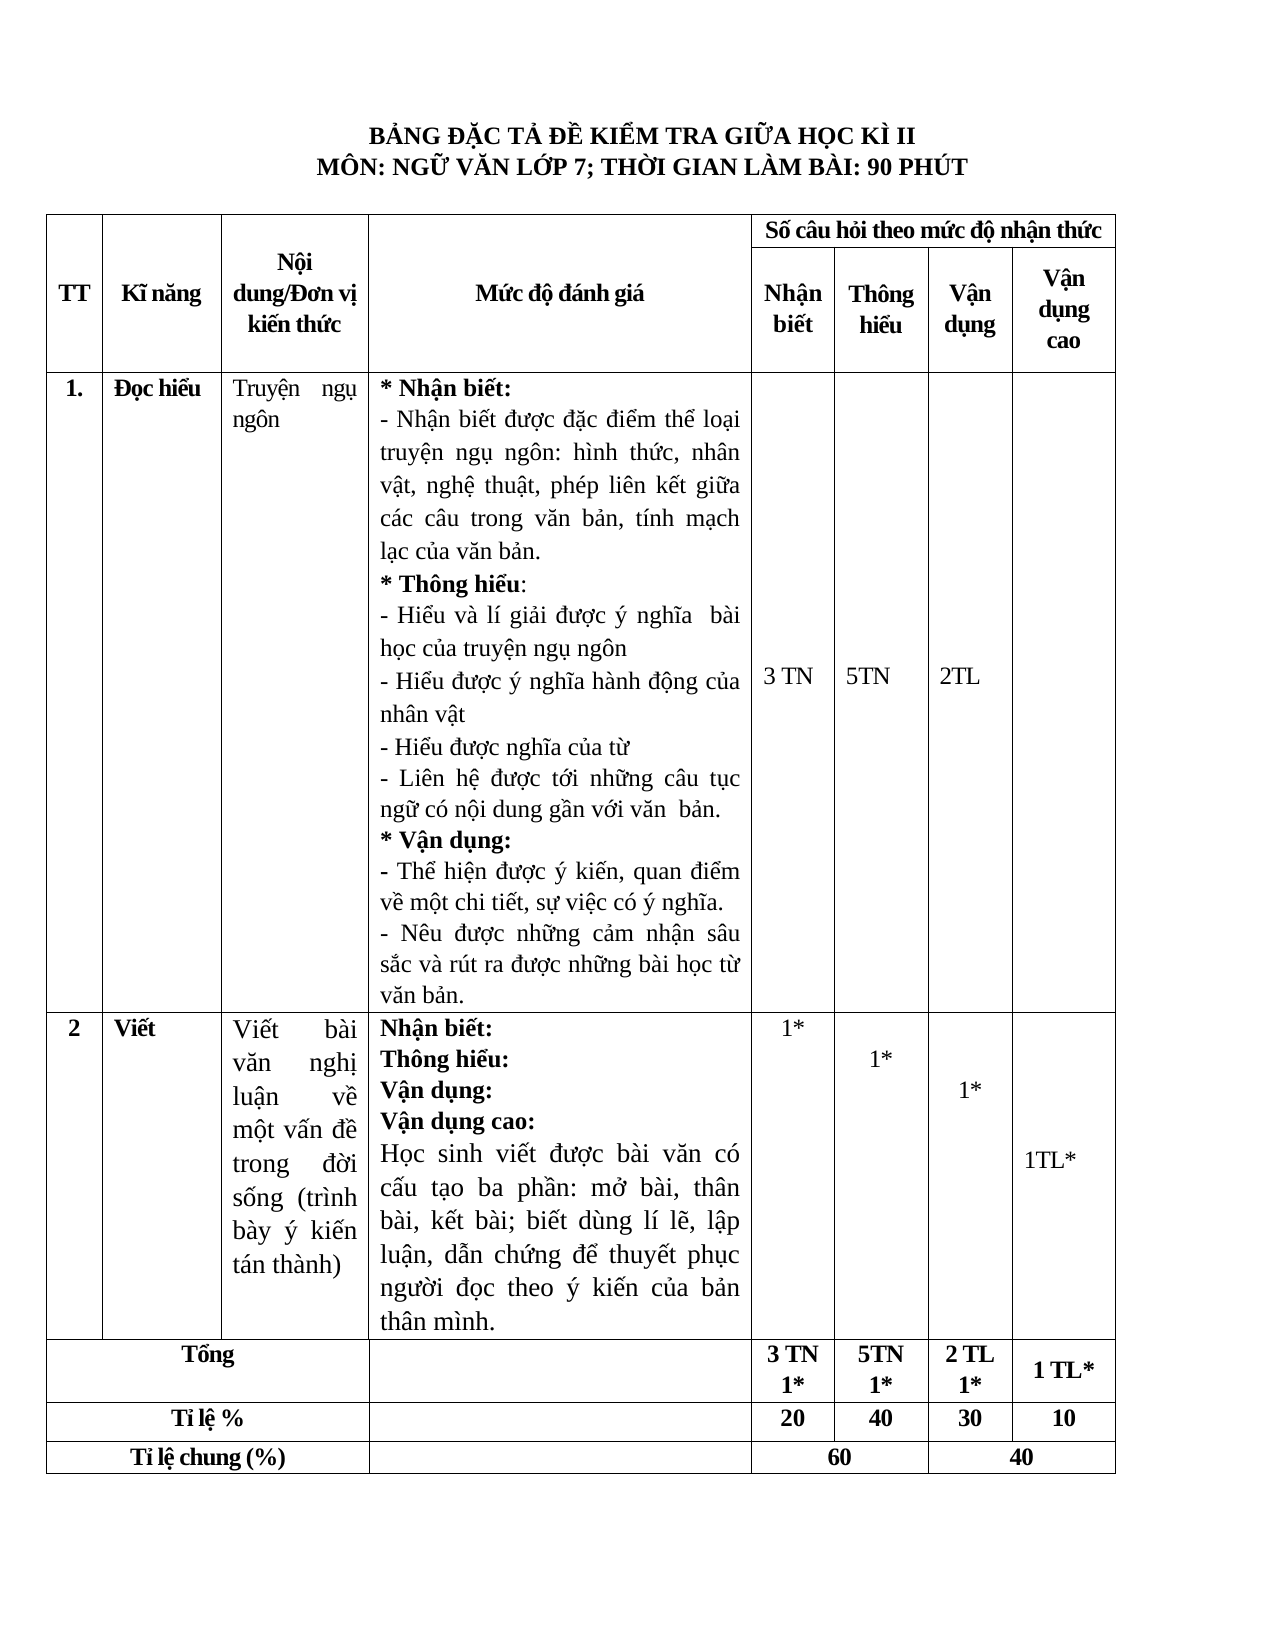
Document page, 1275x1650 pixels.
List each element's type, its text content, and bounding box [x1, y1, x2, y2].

table_cell Tổng [47, 1340, 369, 1402]
table_cell Thông hiểu [835, 248, 928, 372]
table_cell 1TL* [1013, 1013, 1115, 1338]
table_cell [1013, 373, 1115, 1012]
text MÔN: NGỮ VĂN LỚP 7; THỜI GIAN LÀM BÀI: 90 PHÚT [84, 152, 1200, 181]
table_cell 2 [47, 1013, 102, 1338]
table_header Số câu hỏi theo mức độ nhận thức [752, 215, 1115, 247]
table_cell [370, 1403, 751, 1441]
table_cell Nhận biết [752, 248, 834, 372]
table_cell 1* [835, 1013, 928, 1338]
table_cell [370, 1340, 751, 1402]
table_header Kĩ năng [103, 215, 221, 372]
table_cell 2TL [929, 373, 1012, 1012]
table_cell 3 TN [752, 373, 834, 1012]
table_cell 1* [752, 1013, 834, 1338]
table_cell 40 [929, 1442, 1115, 1473]
table_cell 60 [752, 1442, 928, 1473]
table_cell Viết bài văn nghị luận về một vấn đề trong đời sống (trình bày ý kiến tán thành) [222, 1013, 368, 1338]
table_cell Viết [103, 1013, 221, 1338]
table_cell * Nhận biết: - Nhận biết được đặc điểm thể loại truyện ngụ ngôn: hình thức, nhân vật, nghệ thuật, phép liên kết giữa các câu trong văn bản, tính mạch lạc của văn bản. * Thông hiểu: - Hiểu và lí giải được ý nghĩa bài học của truyện ngụ ngôn - Hiểu được ý nghĩa hành động của nhân vật - Hiểu được nghĩa của từ - Liên hệ được tới những câu tục ngữ có nội dung gần với văn bản. * Vận dụng: - Thể hiện được ý kiến, quan điểm về một chi tiết, sự việc có ý nghĩa. - Nêu được những cảm nhận sâu sắc và rút ra được những bài học từ văn bản. [369, 373, 751, 1012]
table_cell 5TN [835, 373, 928, 1012]
table_cell Tỉ lệ chung (%) [47, 1442, 369, 1473]
table_cell 2 TL 1* [929, 1340, 1012, 1402]
table_header Nội dung/Đơn vị kiến thức [222, 215, 368, 372]
table_cell 1 TL* [1013, 1340, 1115, 1402]
table_header Mức độ đánh giá [369, 215, 751, 372]
table_cell 40 [835, 1403, 928, 1441]
table_cell Truyện ngụ ngôn [222, 373, 368, 1012]
table_header TT [47, 215, 102, 372]
table_cell Nhận biết: Thông hiểu: Vận dụng: Vận dụng cao: Học sinh viết được bài văn có cấu tạo ba phần: mở bài, thân bài, kết bài; biết dùng lí lẽ, lập luận, dẫn chứng để thuyết phục người đọc theo ý kiến của bản thân mình. [369, 1013, 751, 1338]
table_cell 10 [1013, 1403, 1115, 1441]
table_cell 1* [929, 1013, 1012, 1338]
text BẢNG ĐẶC TẢ ĐỀ KIỂM TRA GIỮA HỌC KÌ II [84, 121, 1200, 150]
table_cell Vận dụng [929, 248, 1012, 372]
table_cell Đọc hiểu [103, 373, 221, 1012]
table_cell Vận dụng cao [1013, 248, 1115, 372]
table_cell 30 [929, 1403, 1012, 1441]
table_cell [370, 1442, 751, 1473]
table_cell 1. [47, 373, 102, 1012]
table_cell 3 TN 1* [752, 1340, 834, 1402]
table_cell Tỉ lệ % [47, 1403, 369, 1441]
table_cell 5TN 1* [835, 1340, 928, 1402]
table_cell 20 [752, 1403, 834, 1441]
